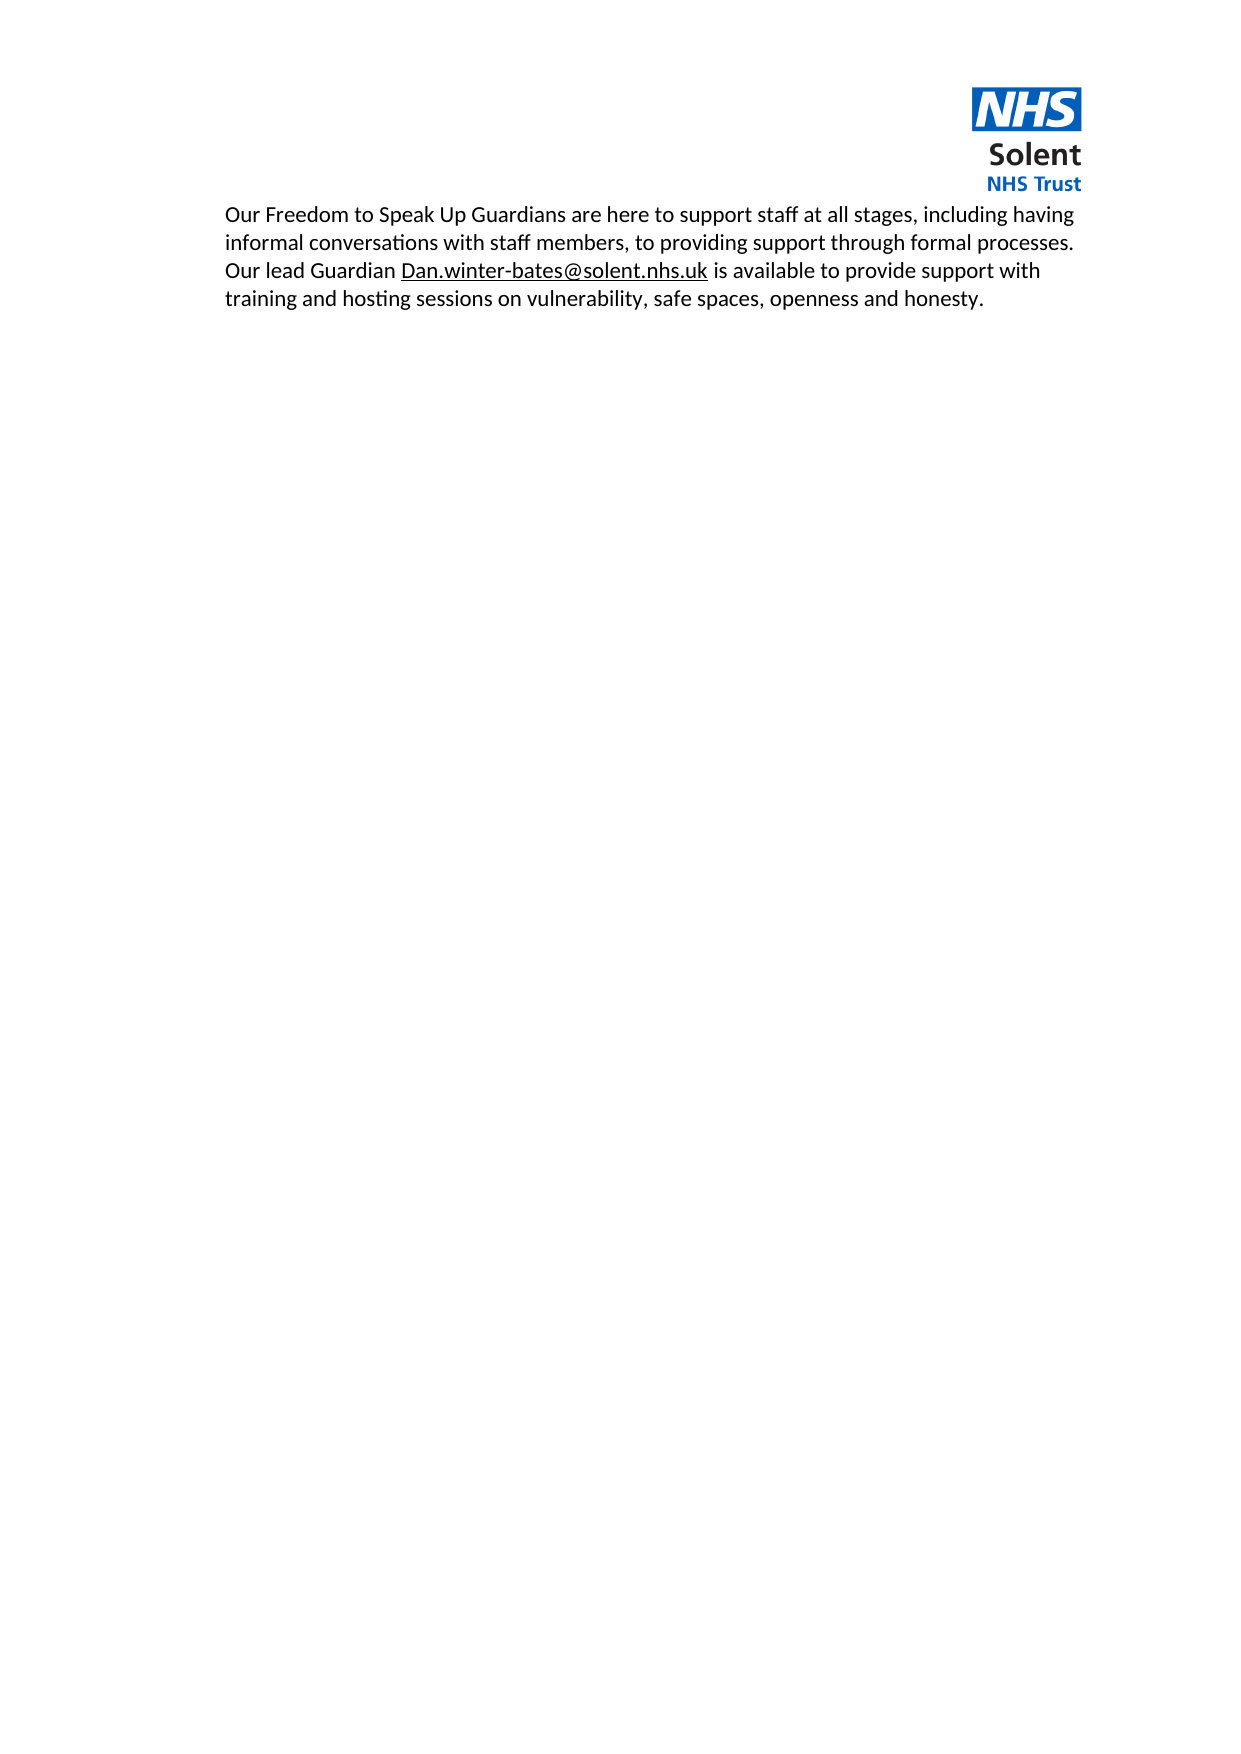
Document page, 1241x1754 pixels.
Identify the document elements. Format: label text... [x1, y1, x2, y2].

picture [963, 73, 1091, 200]
text Our Freedom to Speak Up Guardians are here to support staff at all stages, including having informal conversations with staff members, to providing support through formal processes. [225, 200, 1090, 256]
text Our lead Guardian Dan.winter-bates@solent.nhs.uk is available to provide support with training and hosting sessions on vulnerability, safe spaces, openness and honesty. [225, 256, 1090, 312]
